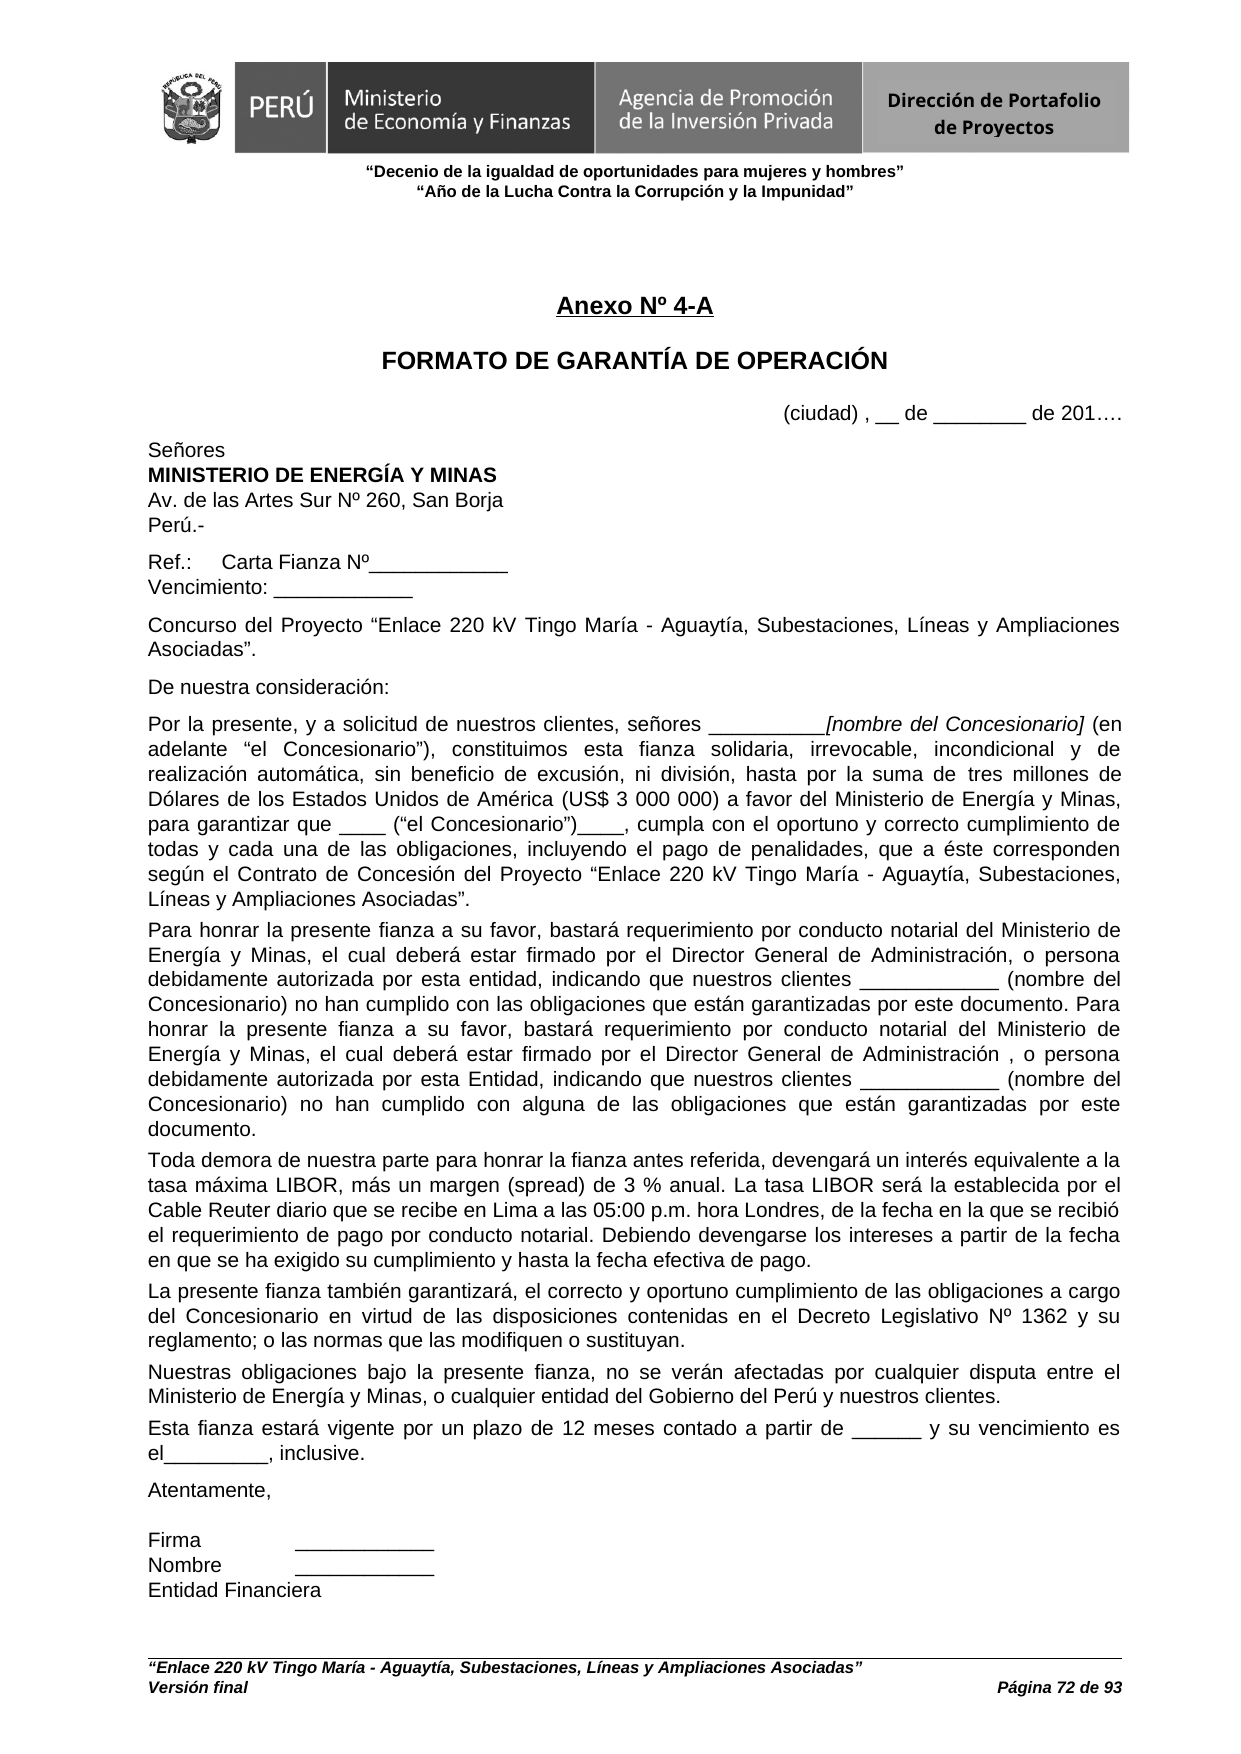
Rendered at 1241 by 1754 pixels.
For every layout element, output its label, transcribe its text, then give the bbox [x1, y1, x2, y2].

text Vencimiento: ____________ [148, 575, 1122, 599]
text De nuestra consideración: [148, 675, 1122, 699]
text Por la presente, y a solicitud de nuestros clientes, señores __________[nombre del Concesionario] (en adelante “el Concesionario”), constituimos esta fianza solidaria, irrevocable, incondicional y de realización automática, sin beneficio de excusión, ni división, hasta por la suma de tres millones de Dólares de los Estados Unidos de América (US$ 3 000 000) a favor del Ministerio de Energía y Minas, para garantizar que ____ (“el Concesionario”)____, cumpla con el oportuno y correcto cumplimiento de todas y cada una de las obligaciones, incluyendo el pago de penalidades, que a éste corresponden según el Contrato de Concesión del Proyecto “Enlace 220 kV Tingo María - Aguaytía, Subestaciones, Líneas y Ampliaciones Asociadas”. [148, 712, 1122, 910]
text Av. de las Artes Sur Nº 260, San Borja [148, 488, 1122, 512]
text La presente fianza también garantizará, el correcto y oportuno cumplimiento de las obligaciones a cargo del Concesionario en virtud de las disposiciones contenidas en el Decreto Legislativo Nº 1362 y su reglamento; o las normas que las modifiquen o sustituyan. [148, 1278, 1122, 1352]
text Nombre ____________ [148, 1553, 1122, 1577]
text Toda demora de nuestra parte para honrar la fianza antes referida, devengará un interés equivalente a la tasa máxima LIBOR, más un margen (spread) de 3 % anual. La tasa LIBOR será la establecida por el Cable Reuter diario que se recibe en Lima a las 05:00 p.m. hora Londres, de la fecha en la que se recibió el requerimiento de pago por conducto notarial. Debiendo devengarse los intereses a partir de la fecha en que se ha exigido su cumplimiento y hasta la fecha efectiva de pago. [148, 1148, 1122, 1271]
text Esta fianza estará vigente por un plazo de 12 meses contado a partir de ______ y su vencimiento es el_________, inclusive. [148, 1416, 1122, 1464]
text FORMATO DE GARANTÍA DE OPERACIÓN [148, 346, 1122, 374]
text Para honrar la presente fianza a su favor, bastará requerimiento por conducto notarial del Ministerio de Energía y Minas, el cual deberá estar firmado por el Director General de Administración, o persona debidamente autorizada por esta entidad, indicando que nuestros clientes ____________ (nombre del Concesionario) no han cumplido con las obligaciones que están garantizadas por este documento. Para honrar la presente fianza a su favor, bastará requerimiento por conducto notarial del Ministerio de Energía y Minas, el cual deberá estar firmado por el Director General de Administración , o persona debidamente autorizada por esta Entidad, indicando que nuestros clientes ____________ (nombre del Concesionario) no han cumplido con alguna de las obligaciones que están garantizadas por este documento. [148, 917, 1122, 1141]
text Ref.: Carta Fianza Nº____________ [148, 550, 1122, 574]
text Entidad Financiera [148, 1577, 1122, 1601]
text Atentamente, [148, 1478, 1122, 1502]
text Firma ____________ [148, 1528, 1122, 1552]
picture [156, 62, 1130, 154]
text Señores [148, 438, 1122, 462]
text Anexo Nº 4-A [148, 291, 1122, 319]
text Nuestras obligaciones bajo la presente fianza, no se verán afectadas por cualquier disputa entre el Ministerio de Energía y Minas, o cualquier entidad del Gobierno del Perú y nuestros clientes. [148, 1359, 1122, 1408]
text Concurso del Proyecto “Enlace 220 kV Tingo María - Aguaytía, Subestaciones, Líneas y Ampliaciones Asociadas”. [148, 612, 1122, 661]
text MINISTERIO DE ENERGÍA Y MINAS [148, 463, 1122, 487]
text (ciudad) , __ de ________ de 201…. [148, 401, 1122, 424]
text Perú.- [148, 513, 1122, 537]
